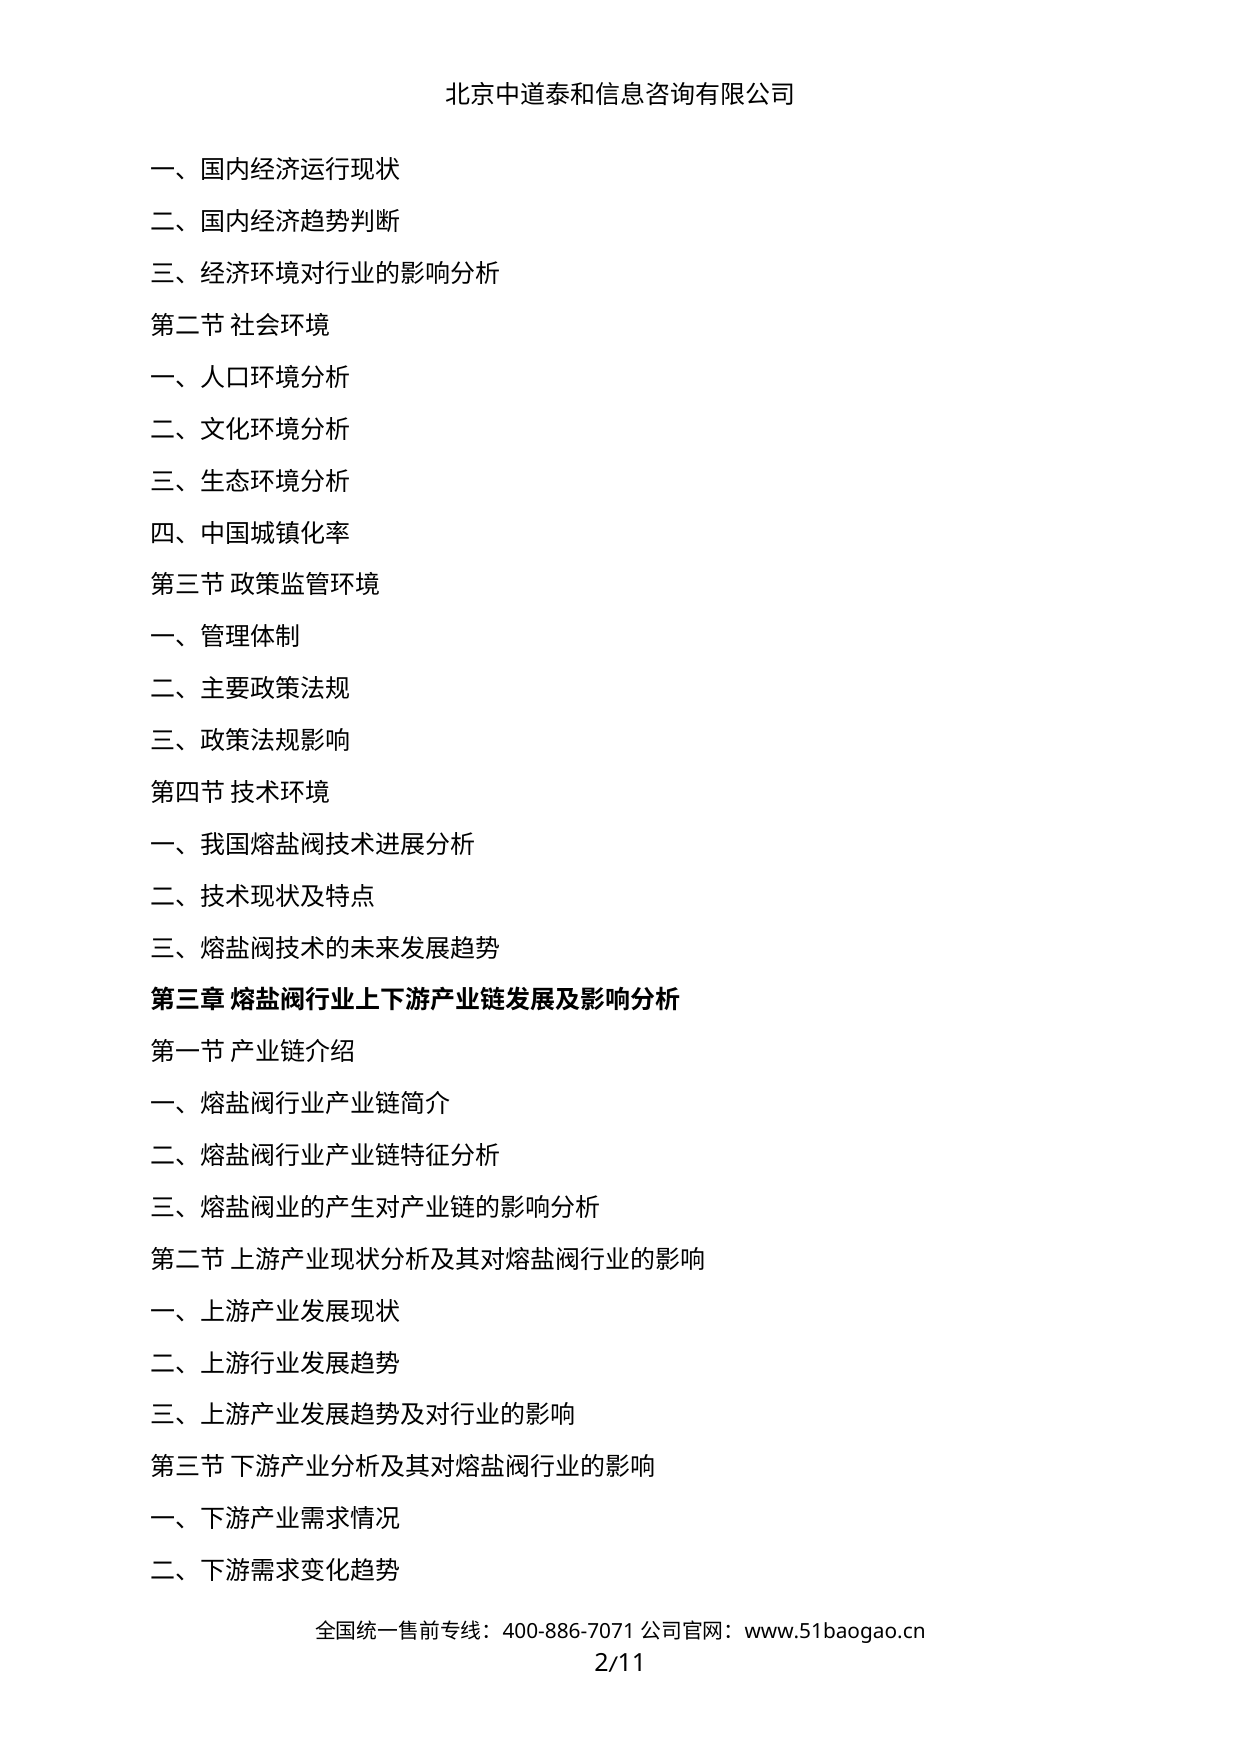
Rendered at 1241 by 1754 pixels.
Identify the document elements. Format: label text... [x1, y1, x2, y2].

text 四、中国城镇化率 [150, 513, 1090, 549]
text 二、主要政策法规 [150, 669, 1090, 705]
text 一、下游产业需求情况 [150, 1499, 1090, 1535]
text 三、政策法规影响 [150, 721, 1090, 757]
text 第四节 技术环境 [150, 772, 1090, 809]
text 第三章 熔盐阀行业上下游产业链发展及影响分析 [150, 980, 1090, 1016]
text 一、人口环境分析 [150, 357, 1090, 394]
text 二、上游行业发展趋势 [150, 1343, 1090, 1379]
text 一、上游产业发展现状 [150, 1291, 1090, 1327]
text 二、技术现状及特点 [150, 876, 1090, 912]
text 二、下游需求变化趋势 [150, 1551, 1090, 1587]
text 三、熔盐阀技术的未来发展趋势 [150, 928, 1090, 964]
text 三、生态环境分析 [150, 461, 1090, 497]
text 三、熔盐阀业的产生对产业链的影响分析 [150, 1187, 1090, 1224]
text 第三节 下游产业分析及其对熔盐阀行业的影响 [150, 1447, 1090, 1483]
text 一、管理体制 [150, 617, 1090, 653]
text 第三节 政策监管环境 [150, 565, 1090, 601]
text 三、上游产业发展趋势及对行业的影响 [150, 1395, 1090, 1431]
text 一、我国熔盐阀技术进展分析 [150, 824, 1090, 861]
text 一、国内经济运行现状 [150, 150, 1090, 186]
text 第一节 产业链介绍 [150, 1032, 1090, 1068]
text 三、经济环境对行业的影响分析 [150, 254, 1090, 290]
text 二、国内经济趋势判断 [150, 202, 1090, 238]
text 第二节 上游产业现状分析及其对熔盐阀行业的影响 [150, 1239, 1090, 1276]
text 二、熔盐阀行业产业链特征分析 [150, 1136, 1090, 1172]
text 第二节 社会环境 [150, 306, 1090, 342]
text 二、文化环境分析 [150, 409, 1090, 446]
text 一、熔盐阀行业产业链简介 [150, 1084, 1090, 1120]
